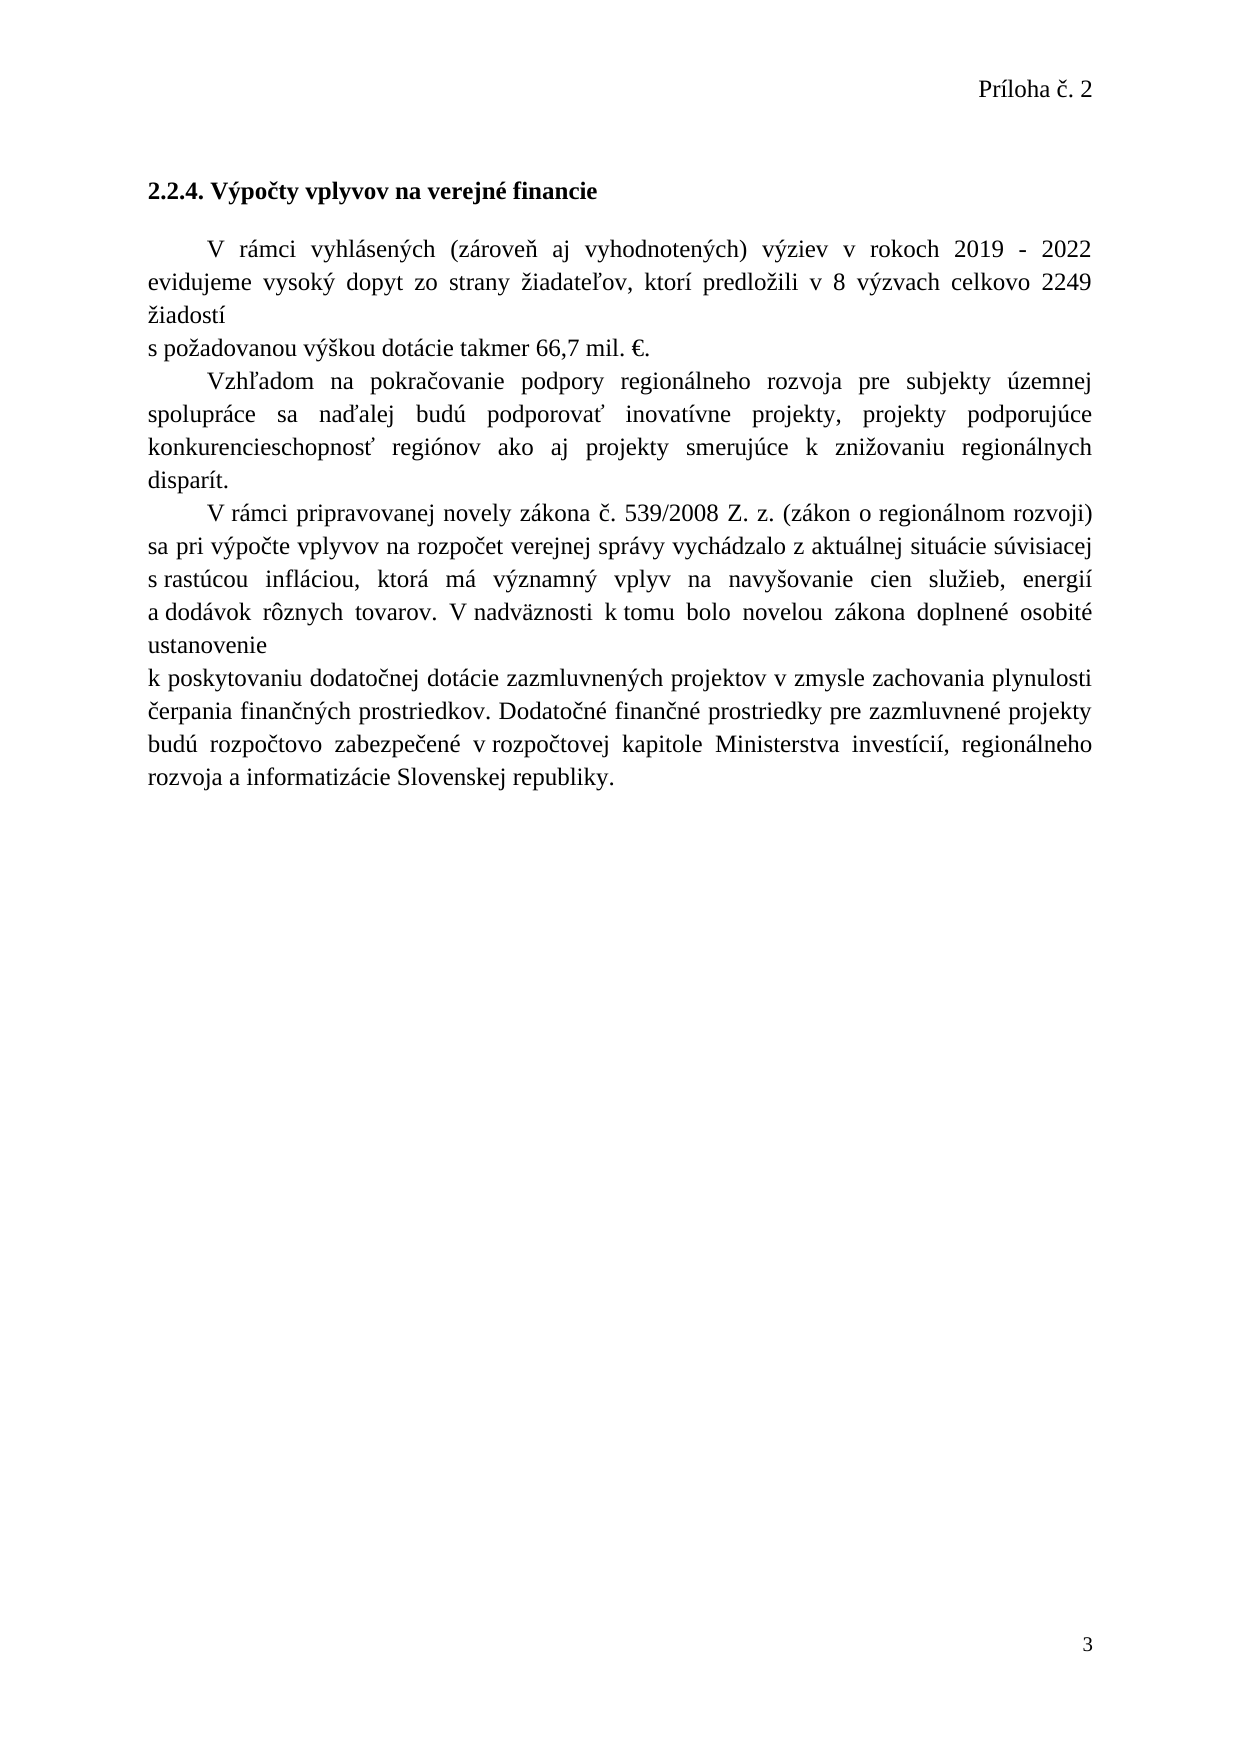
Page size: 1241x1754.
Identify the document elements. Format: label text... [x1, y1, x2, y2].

text Vzhľadom na pokračovanie podpory regionálneho rozvoja pre subjekty územnej spolupráce sa naďalej budú podporovať inovatívne projekty, projekty podporujúce konkurencieschopnosť regiónov ako aj projekty smerujúce k znižovaniu regionálnych disparít. [148, 366, 1093, 494]
text 2.2.4. Výpočty vplyvov na verejné financie [148, 176, 1093, 205]
text V rámci pripravovanej novely zákona č. 539/2008 Z. z. (zákon o regionálnom rozvoji) sa pri výpočte vplyvov na rozpočet verejnej správy vychádzalo z aktuálnej situácie súvisiacej s rastúcou infláciou, ktorá má významný vplyv na navyšovanie cien služieb, energií a dodávok rôznych tovarov. V nadväznosti k tomu bolo novelou zákona doplnené osobité ustanovenie k poskytovaniu dodatočnej dotácie zazmluvnených projektov v zmysle zachovania plynulosti čerpania finančných prostriedkov. Dodatočné finančné prostriedky pre zazmluvnené projekty budú rozpočtovo zabezpečené v rozpočtovej kapitole Ministerstva investícií, regionálneho rozvoja a informatizácie Slovenskej republiky. [148, 498, 1093, 791]
text V rámci vyhlásených (zároveň aj vyhodnotených) výziev v rokoch 2019 - 2022 evidujeme vysoký dopyt zo strany žiadateľov, ktorí predložili v 8 výzvach celkovo 2249 žiadostí s požadovanou výškou dotácie takmer 66,7 mil. €. [148, 234, 1093, 362]
